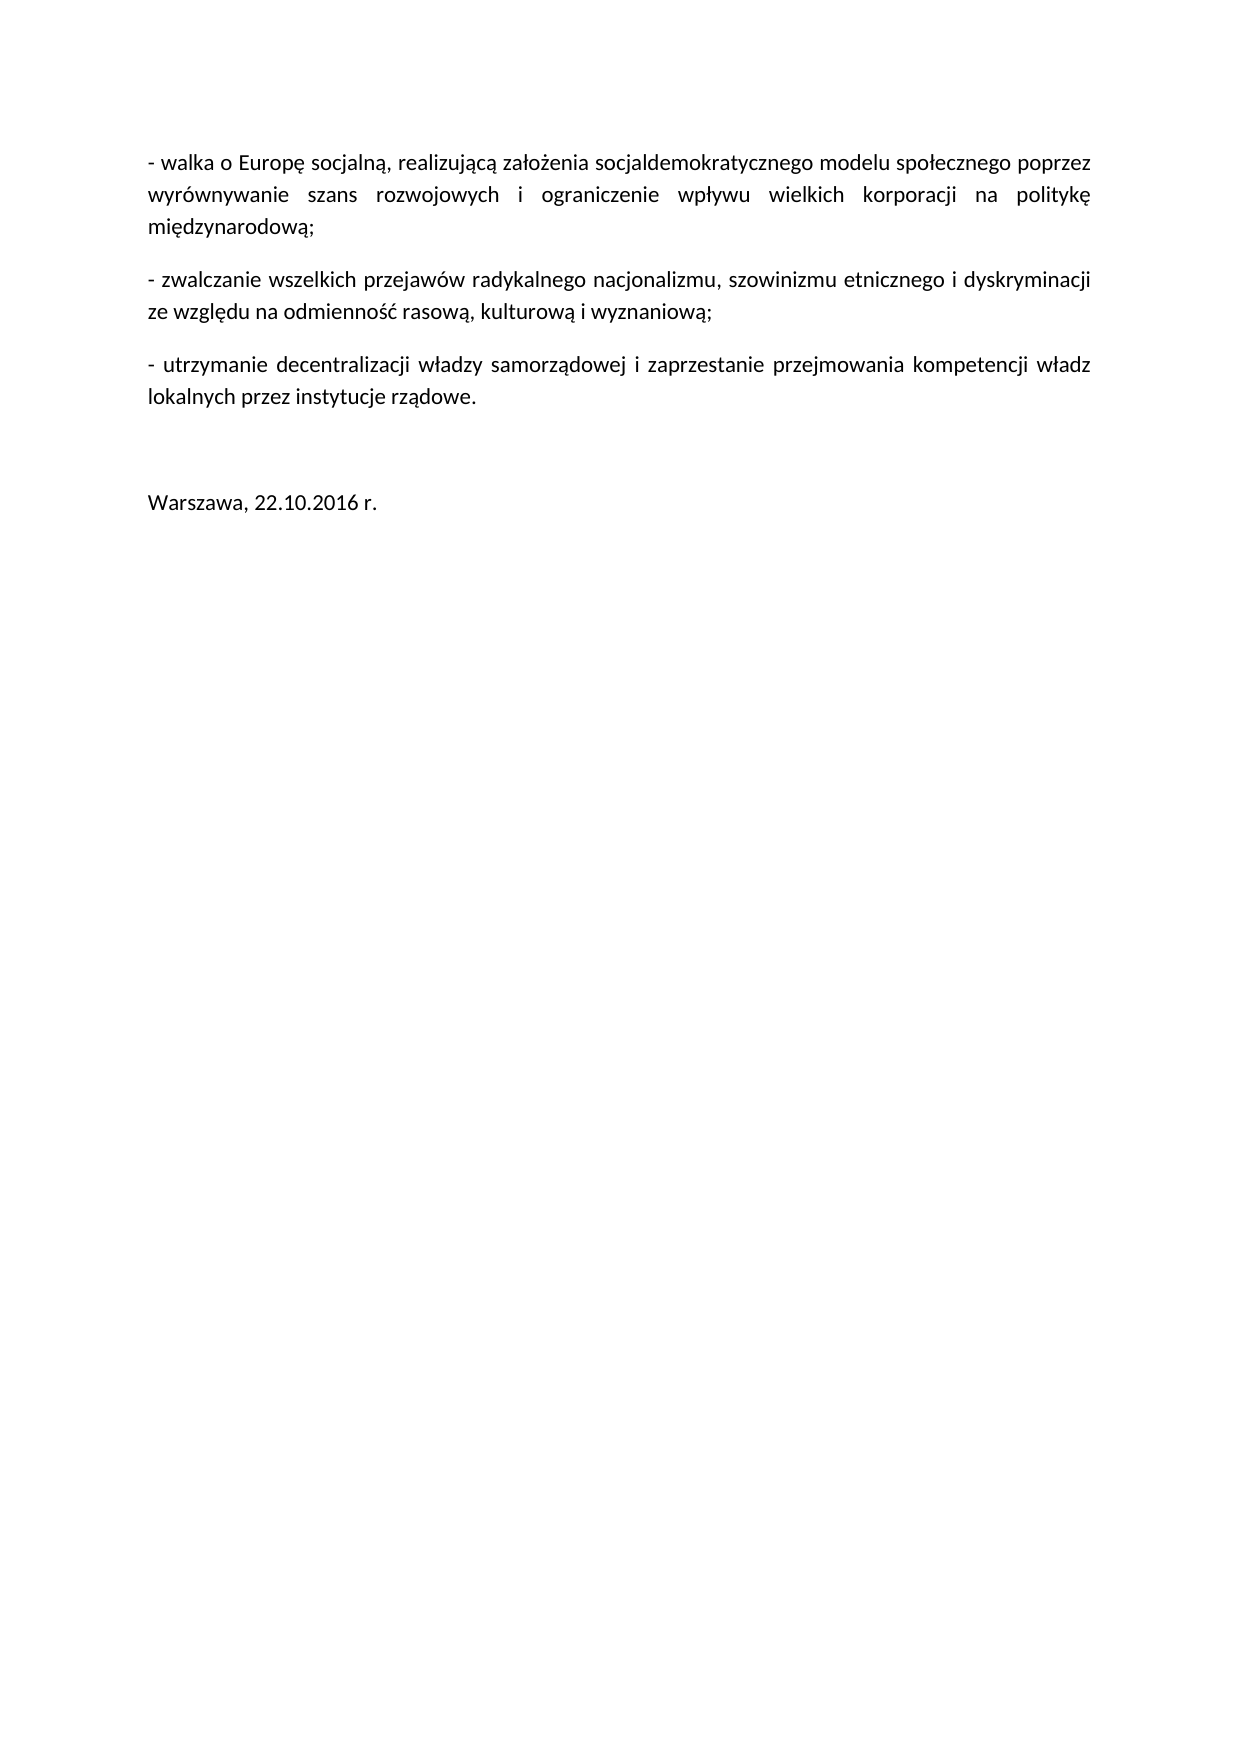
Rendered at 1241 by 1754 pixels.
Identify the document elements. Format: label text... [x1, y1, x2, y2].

text - walka o Europę socjalną, realizującą założenia socjaldemokratycznego modelu społecznego poprzez wyrównywanie szans rozwojowych i ograniczenie wpływu wielkich korporacji na politykę międzynarodową; [148, 148, 1093, 240]
text - zwalczanie wszelkich przejawów radykalnego nacjonalizmu, szowinizmu etnicznego i dyskryminacji ze względu na odmienność rasową, kulturową i wyznaniową; [148, 265, 1093, 325]
text - utrzymanie decentralizacji władzy samorządowej i zaprzestanie przejmowania kompetencji władz lokalnych przez instytucje rządowe. [148, 350, 1093, 410]
text Warszawa, 22.10.2016 r. [148, 488, 1093, 516]
